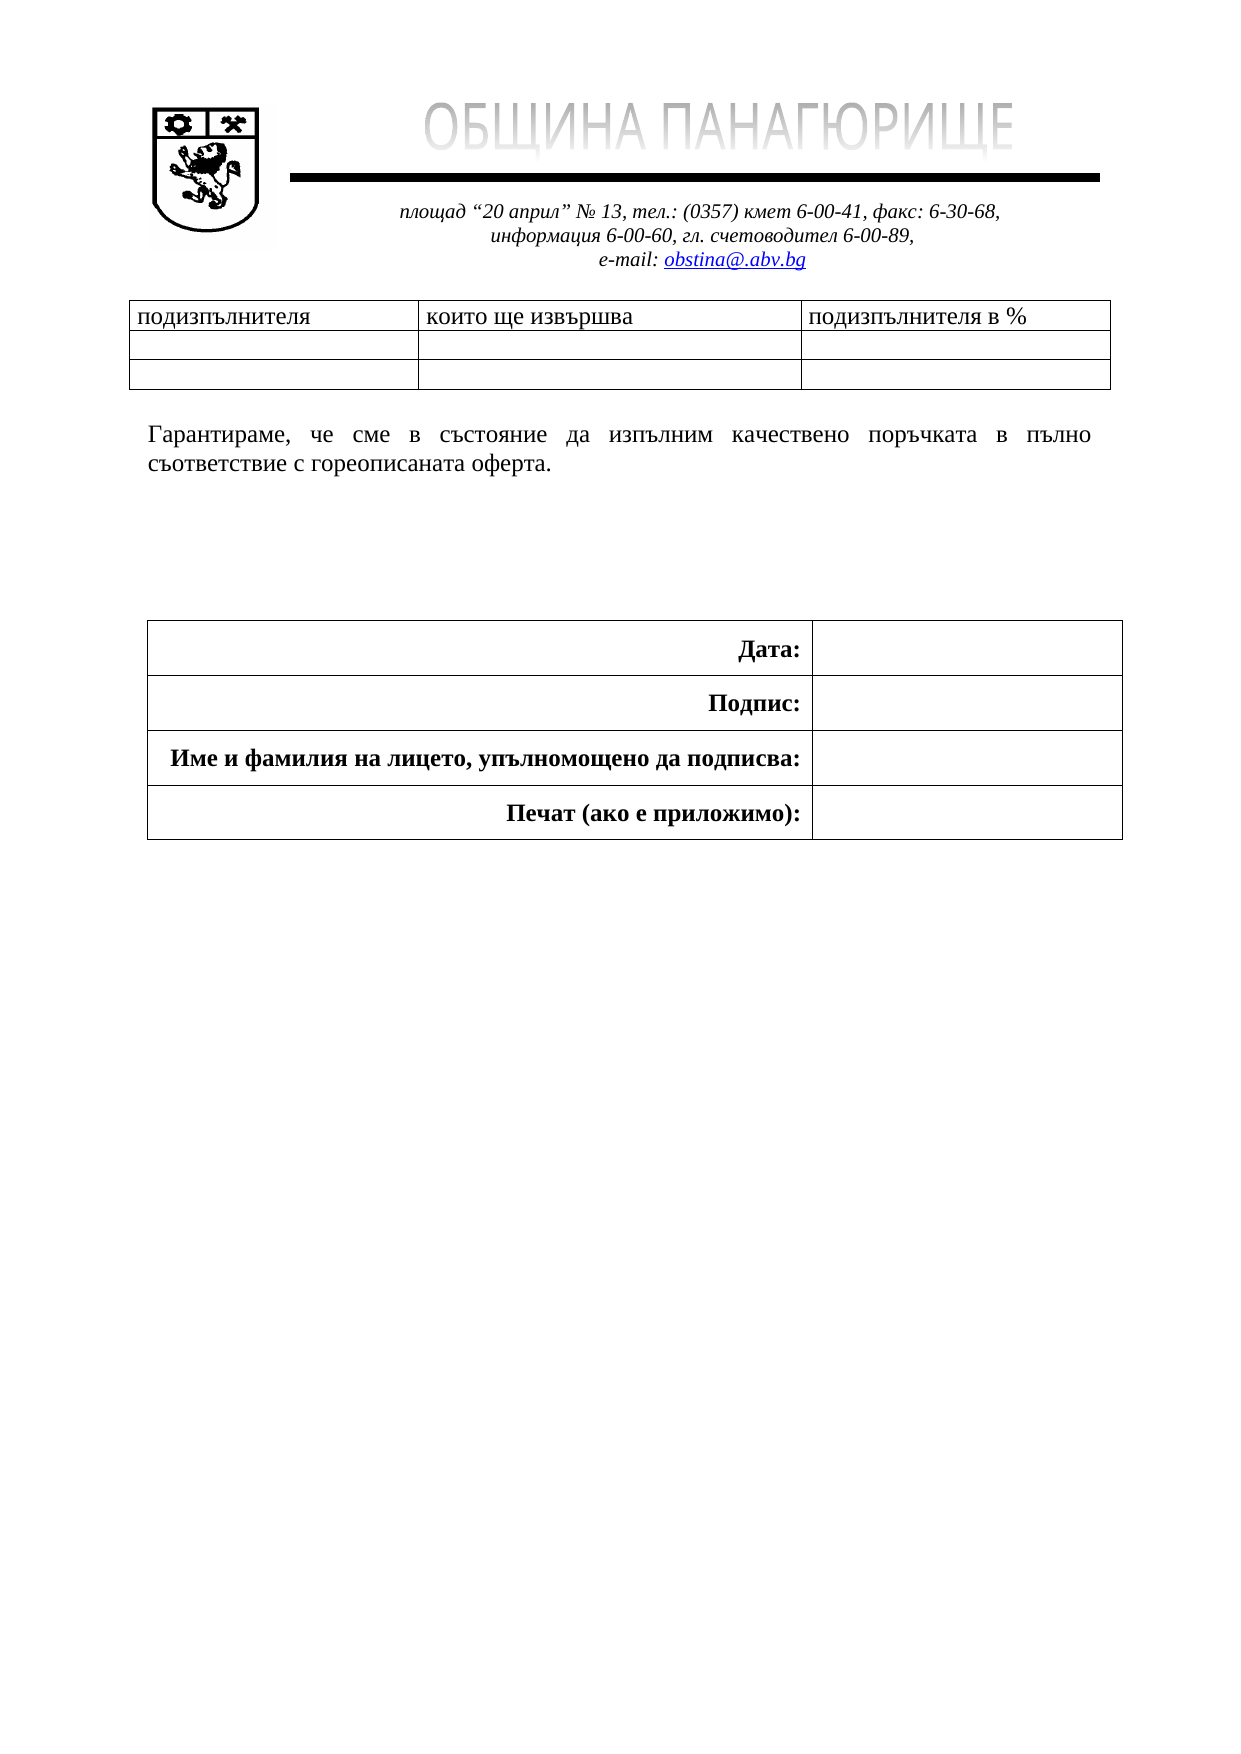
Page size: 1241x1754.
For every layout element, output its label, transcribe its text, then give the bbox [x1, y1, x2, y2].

table_cell [802, 360, 1110, 389]
table_cell [813, 786, 1122, 839]
text Гарантираме, че сме в състояние да изпълним качествено поръчката в пълно съответствие с гореописаната оферта. [148, 419, 1093, 476]
table_cell [130, 331, 418, 359]
table_cell [813, 676, 1122, 730]
table_header Размер на участието на подизпълнителя в % [802, 301, 1110, 329]
table_header Обхват на дейностите, които ще извършва [419, 301, 801, 329]
table_header Наименование на подизпълнителя [130, 301, 418, 329]
table_cell Печат (ако е приложимо): [148, 786, 812, 839]
table_cell [419, 331, 801, 359]
table_header [813, 621, 1122, 675]
table_cell Име и фамилия на лицето, упълномощено да подписва: [148, 731, 812, 784]
picture [147, 102, 278, 251]
table_header Дата: [148, 621, 812, 675]
table_cell [130, 360, 418, 389]
table_cell [813, 731, 1122, 784]
table_cell Подпис: [148, 676, 812, 730]
table_cell [802, 331, 1110, 359]
table_cell [419, 360, 801, 389]
